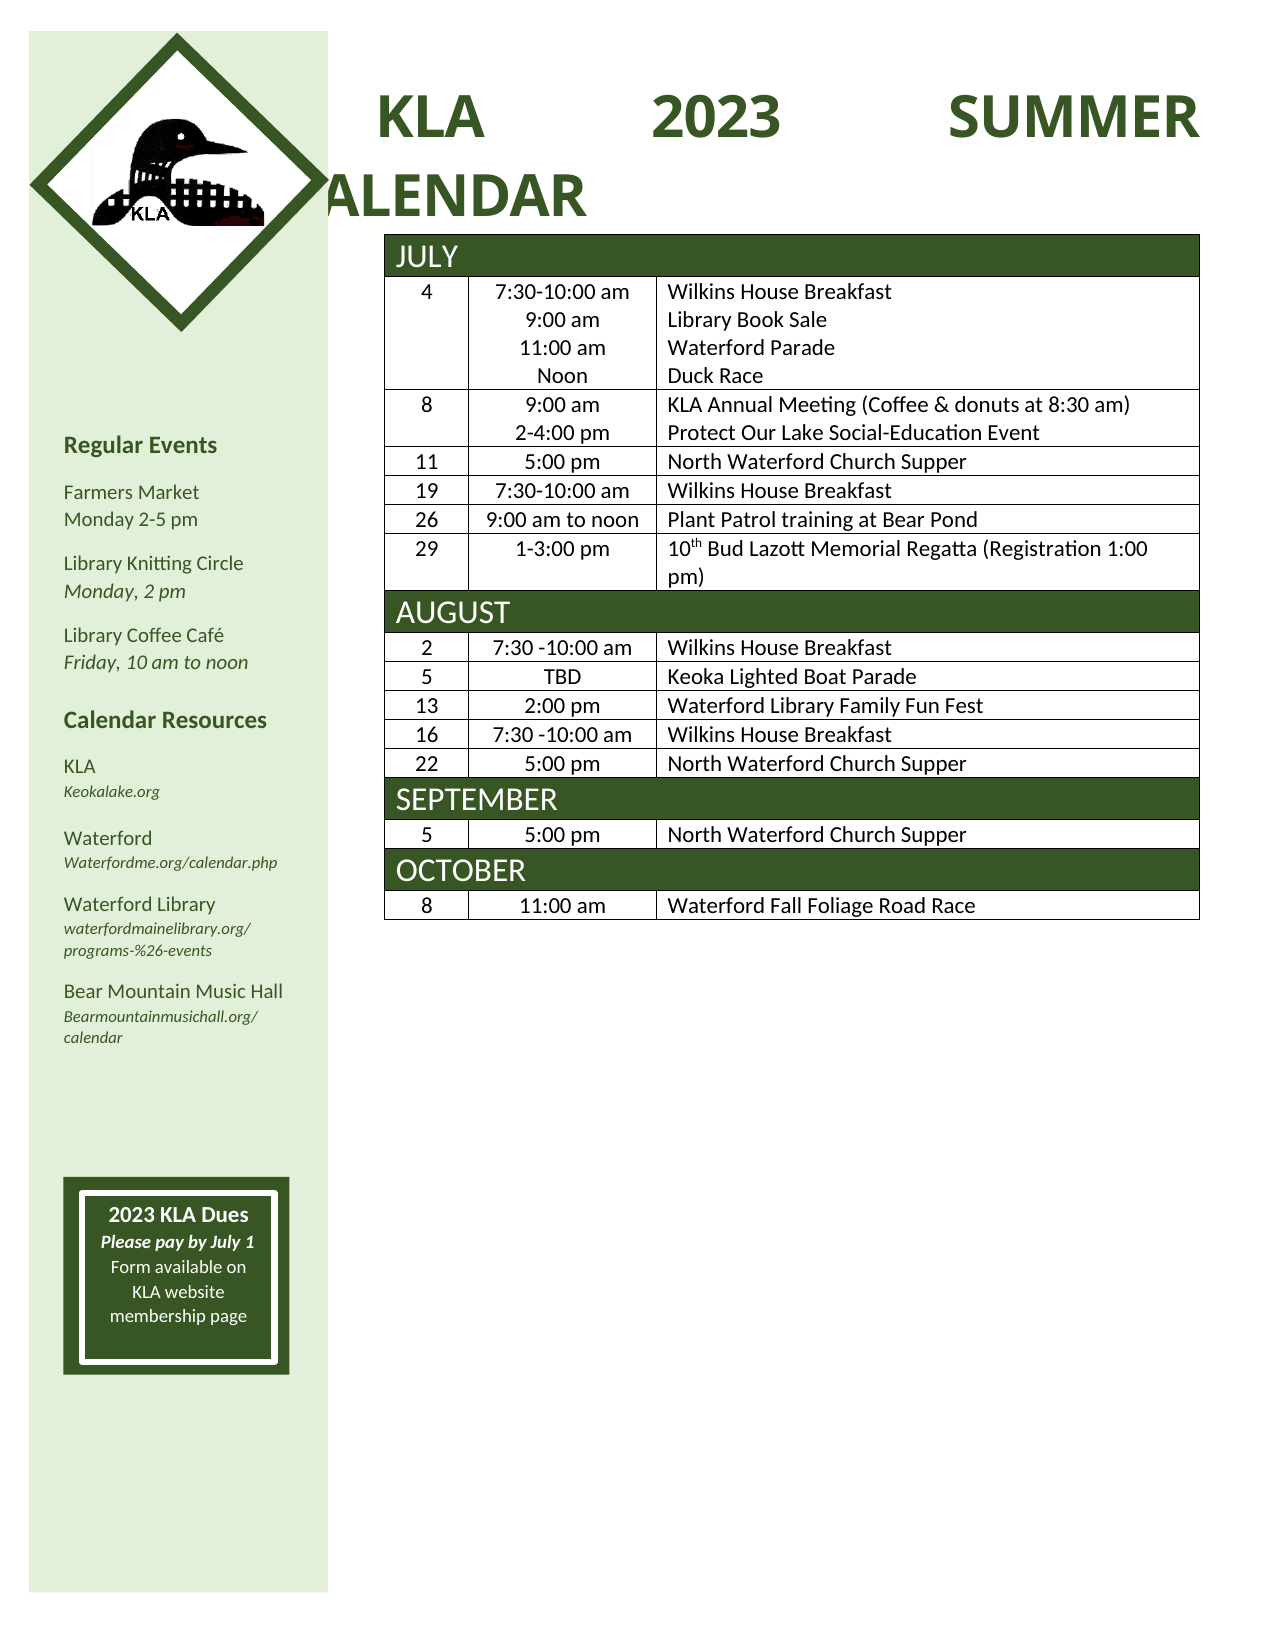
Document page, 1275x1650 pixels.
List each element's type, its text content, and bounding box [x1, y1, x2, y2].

table_cell TBD [469, 662, 656, 690]
table_cell Wilkins House Breakfast [657, 476, 1199, 504]
table_cell 4 [385, 277, 468, 389]
table_cell 22 [385, 749, 468, 777]
table_cell 8 [385, 891, 468, 919]
table_cell 7:30-10:00 am 9:00 am 11:00 am Noon [469, 277, 656, 389]
table_cell North Waterford Church Supper [657, 820, 1199, 848]
table_cell 11 [385, 447, 468, 475]
table_cell 5:00 pm [469, 447, 656, 475]
table_cell 2:00 pm [469, 691, 656, 719]
table_cell Keoka Lighted Boat Parade [657, 662, 1199, 690]
picture [89, 116, 264, 232]
table_cell 1-3:00 pm [469, 534, 656, 590]
table_cell 5:00 pm [469, 749, 656, 777]
table_cell 11:00 am [469, 891, 656, 919]
table_cell SEPTEMBER [385, 778, 1199, 819]
table_cell 10th Bud Lazott Memorial Regatta (Registration 1:00 pm) [657, 534, 1199, 590]
table_cell Wilkins House Breakfast Library Book Sale Waterford Parade Duck Race [657, 277, 1199, 389]
table_cell North Waterford Church Supper [657, 749, 1199, 777]
table_cell Plant Patrol training at Bear Pond [657, 505, 1199, 533]
table_cell 5 [385, 662, 468, 690]
title KLA 2023 SUMMER CALENDAR [329, 75, 1200, 234]
table_header JULY [385, 235, 1199, 276]
table_cell 26 [385, 505, 468, 533]
table_cell Wilkins House Breakfast [657, 633, 1199, 661]
table_cell 8 [385, 390, 468, 446]
table_cell KLA Annual Meeting (Coffee & donuts at 8:30 am) Protect Our Lake Social-Education Event [657, 390, 1199, 446]
table_cell 5 [385, 820, 468, 848]
table_cell 19 [385, 476, 468, 504]
table_cell North Waterford Church Supper [657, 447, 1199, 475]
table_cell 9:00 am 2-4:00 pm [469, 390, 656, 446]
table_cell Wilkins House Breakfast [657, 720, 1199, 748]
table_cell 7:30 -10:00 am [469, 633, 656, 661]
table_cell 9:00 am to noon [469, 505, 656, 533]
table_cell AUGUST [385, 591, 1199, 632]
table_cell Waterford Library Family Fun Fest [657, 691, 1199, 719]
table_cell 7:30-10:00 am [469, 476, 656, 504]
table_cell 7:30 -10:00 am [469, 720, 656, 748]
table_cell 29 [385, 534, 468, 590]
table_cell OCTOBER [385, 849, 1199, 890]
table_cell 2 [385, 633, 468, 661]
table_cell 5:00 pm [469, 820, 656, 848]
table_cell 13 [385, 691, 468, 719]
table_cell 16 [385, 720, 468, 748]
table_cell Waterford Fall Foliage Road Race [657, 891, 1199, 919]
